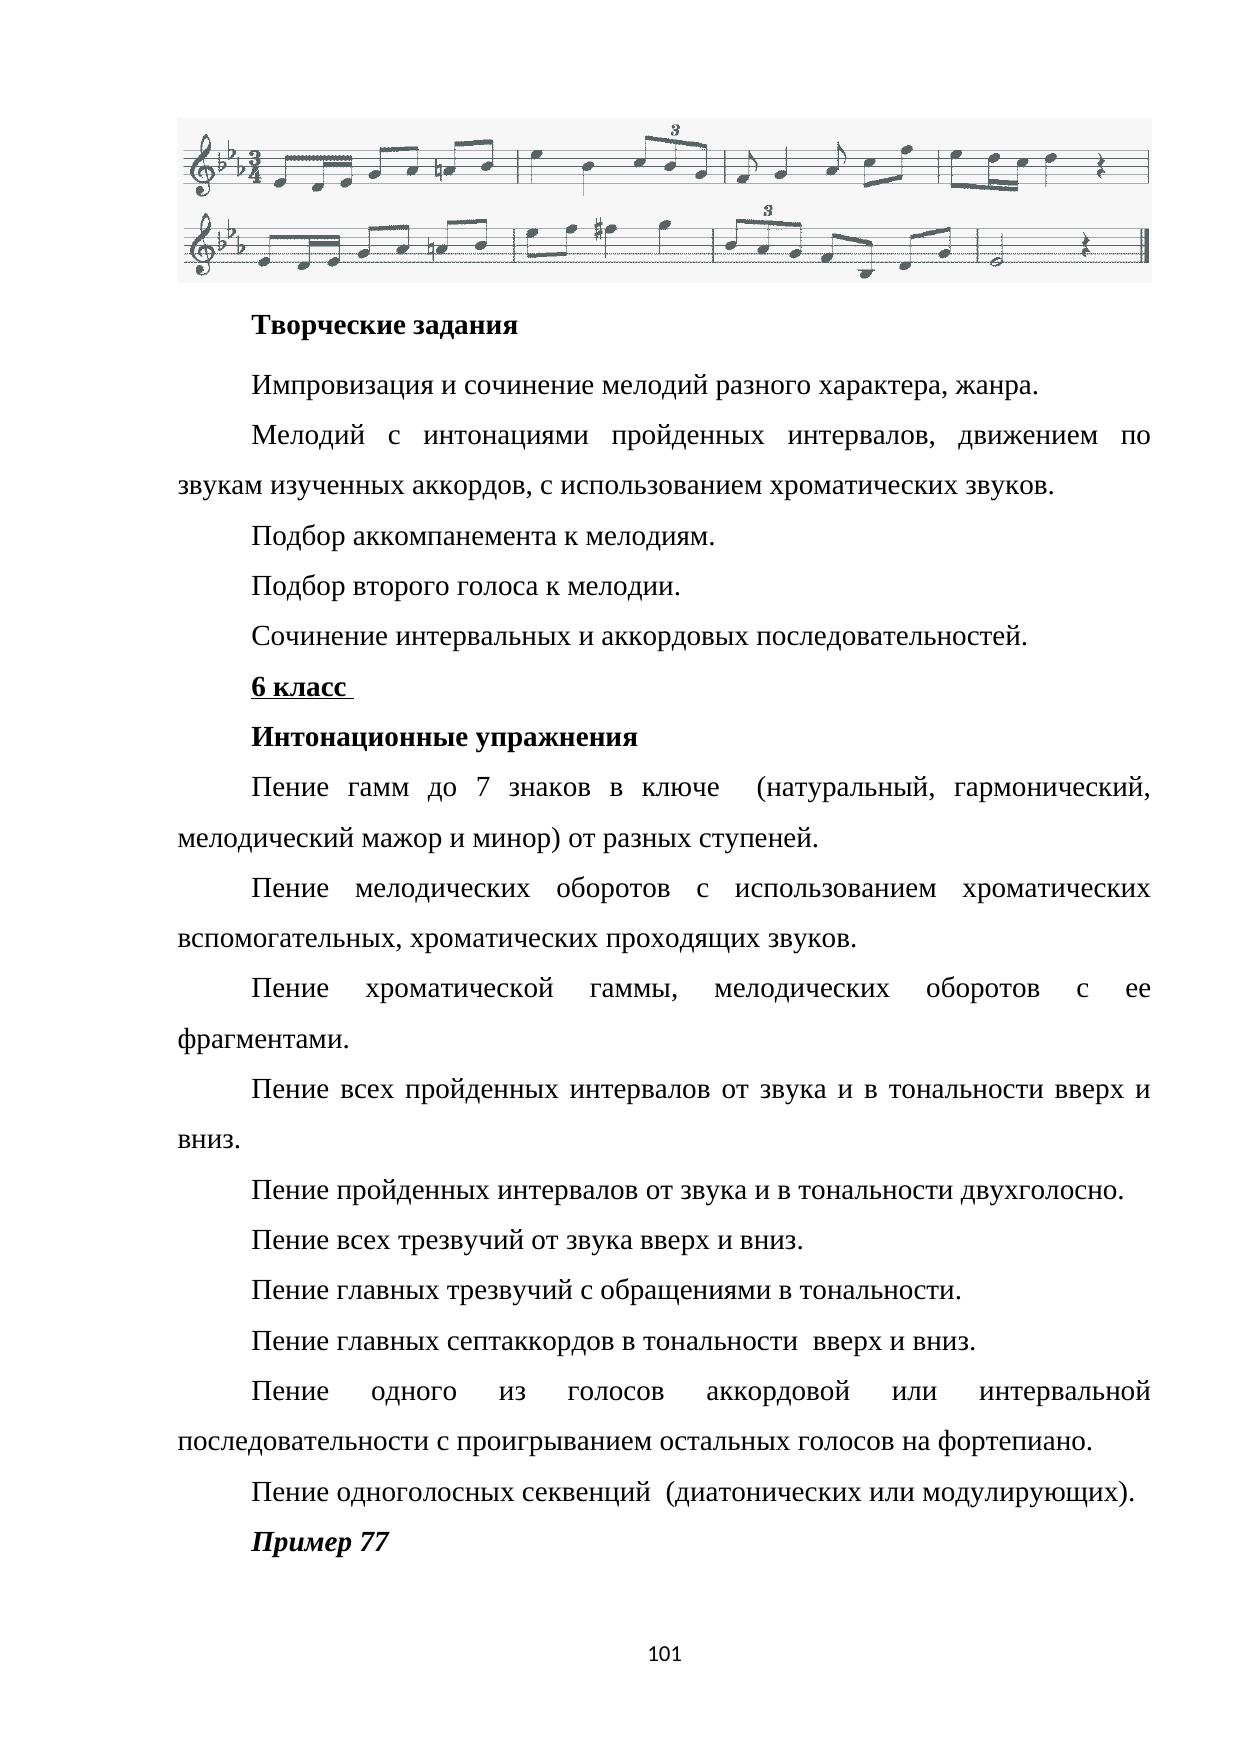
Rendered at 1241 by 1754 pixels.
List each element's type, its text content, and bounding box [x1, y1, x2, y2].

text Пение всех трезвучий от звука вверх и вниз. [177, 1222, 1152, 1256]
text Импровизация и сочинение мелодий разного характера, жанра. [177, 367, 1152, 400]
text 6 класс [177, 669, 1152, 702]
text Пение одного из голосов аккордовой или интервальной последовательности с проигрыванием остальных голосов на фортепиано. [177, 1373, 1152, 1457]
text Пример 77 [177, 1524, 1152, 1558]
text Интонационные упражнения [177, 719, 1152, 753]
text Пение пройденных интервалов от звука и в тональности двухголосно. [177, 1172, 1152, 1205]
text Подбор аккомпанемента к мелодиям. [177, 518, 1152, 551]
text Пение хроматической гаммы, мелодических оборотов с ее фрагментами. [177, 971, 1152, 1054]
text Сочинение интервальных и аккордовых последовательностей. [177, 618, 1152, 652]
text Пение одноголосных секвенций (диатонических или модулирующих). [177, 1474, 1152, 1507]
text Творческие задания [177, 307, 1152, 341]
text Пение всех пройденных интервалов от звука и в тональности вверх и вниз. [177, 1071, 1152, 1155]
text Пение главных трезвучий с обращениями в тональности. [177, 1272, 1152, 1306]
text Пение главных септаккордов в тональности вверх и вниз. [177, 1323, 1152, 1356]
text Подбор второго голоса к мелодии. [177, 568, 1152, 602]
picture [177, 118, 1153, 283]
text Мелодий с интонациями пройденных интервалов, движением по звукам изученных аккордов, с использованием хроматических звуков. [177, 417, 1152, 501]
text Пение гамм до 7 знаков в ключе (натуральный, гармонический, мелодический мажор и минор) от разных ступеней. [177, 769, 1152, 853]
text Пение мелодических оборотов с использованием хроматических вспомогательных, хроматических проходящих звуков. [177, 870, 1152, 954]
